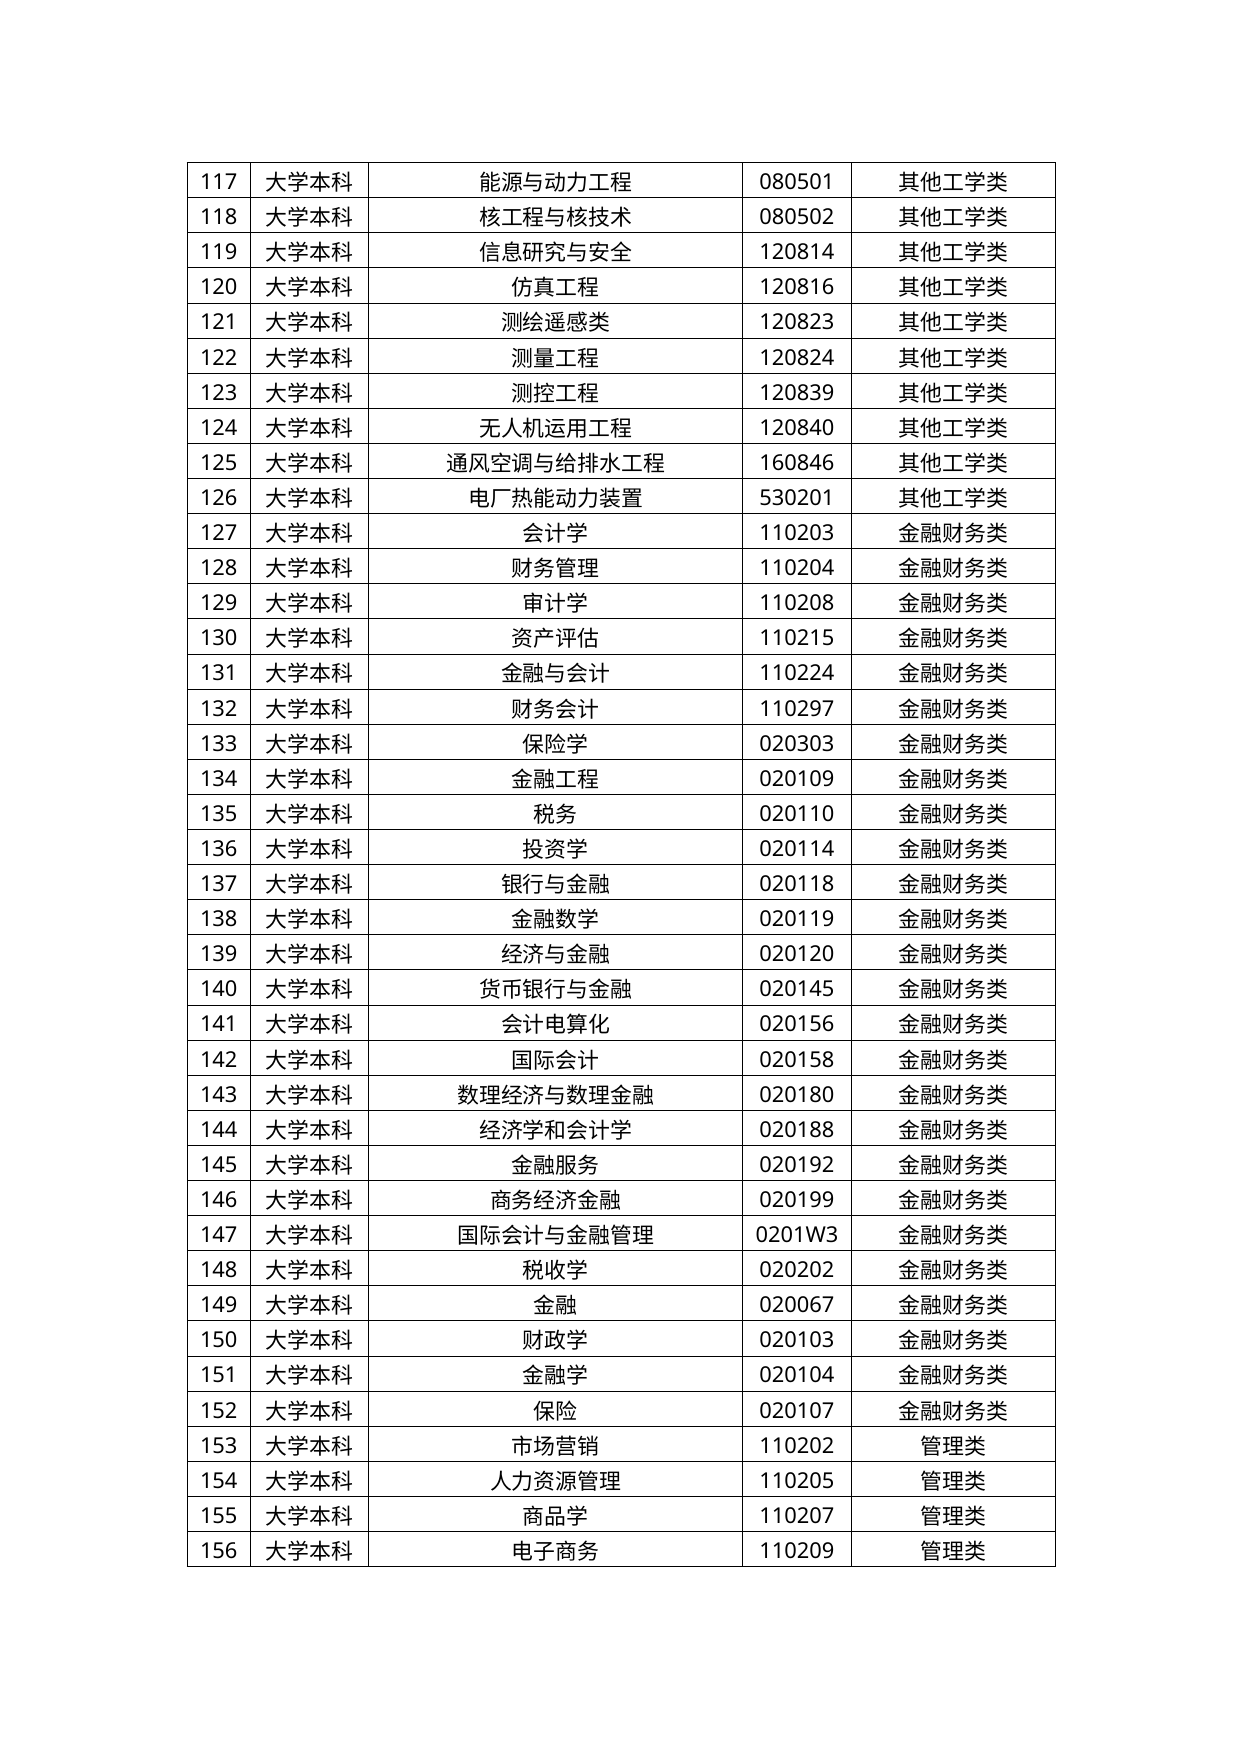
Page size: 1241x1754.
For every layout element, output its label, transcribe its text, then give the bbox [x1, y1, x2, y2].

table_cell 金融数学 [369, 900, 742, 934]
table_cell 大学本科 [251, 1497, 368, 1531]
table_cell 国际会计与金融管理 [369, 1216, 742, 1250]
table_cell 人力资源管理 [369, 1462, 742, 1496]
table_cell 131 [188, 655, 250, 688]
table_cell 税收学 [369, 1251, 742, 1285]
table_cell 151 [188, 1357, 250, 1391]
table_cell 金融与会计 [369, 655, 742, 688]
table_cell 管理类 [852, 1497, 1055, 1531]
table_cell 金融 [369, 1286, 742, 1320]
table_cell 保险学 [369, 725, 742, 759]
table_cell 大学本科 [251, 514, 368, 548]
table_cell 金融财务类 [852, 690, 1055, 724]
table_cell 大学本科 [251, 479, 368, 513]
table_cell 148 [188, 1251, 250, 1285]
table_cell 140 [188, 970, 250, 1004]
table_cell 金融财务类 [852, 1006, 1055, 1039]
table_cell 147 [188, 1216, 250, 1250]
table_cell 测量工程 [369, 339, 742, 373]
table_cell 122 [188, 339, 250, 373]
table_cell 126 [188, 479, 250, 513]
table_cell 管理类 [852, 1532, 1055, 1566]
table_cell 110224 [743, 655, 851, 688]
table_cell 152 [188, 1392, 250, 1426]
table_cell 资产评估 [369, 619, 742, 653]
table_cell 大学本科 [251, 1462, 368, 1496]
table_cell 141 [188, 1006, 250, 1039]
table_cell 金融财务类 [852, 1357, 1055, 1391]
table_cell 138 [188, 900, 250, 934]
table_cell 大学本科 [251, 1357, 368, 1391]
table_cell 大学本科 [251, 900, 368, 934]
table_cell 金融财务类 [852, 1321, 1055, 1356]
table_cell 020120 [743, 935, 851, 969]
table_cell 155 [188, 1497, 250, 1531]
table_cell 电厂热能动力装置 [369, 479, 742, 513]
table_cell 120839 [743, 374, 851, 408]
table_cell 市场营销 [369, 1427, 742, 1461]
table_cell 审计学 [369, 584, 742, 618]
table_cell 大学本科 [251, 865, 368, 899]
table_cell 020114 [743, 830, 851, 864]
table_cell 110202 [743, 1427, 851, 1461]
table_cell 大学本科 [251, 444, 368, 478]
table_cell 核工程与核技术 [369, 198, 742, 232]
table_cell 110215 [743, 619, 851, 653]
table_cell 020145 [743, 970, 851, 1004]
table_cell 120824 [743, 339, 851, 373]
table_cell 大学本科 [251, 1076, 368, 1110]
table_cell 120823 [743, 304, 851, 337]
table_cell 0201W3 [743, 1216, 851, 1250]
table_cell 大学本科 [251, 1321, 368, 1356]
table_cell 大学本科 [251, 1041, 368, 1075]
table_cell 金融财务类 [852, 935, 1055, 969]
table_cell 135 [188, 795, 250, 829]
table_cell 无人机运用工程 [369, 409, 742, 443]
table_cell 财务管理 [369, 549, 742, 583]
table_cell 大学本科 [251, 374, 368, 408]
table_cell 020192 [743, 1146, 851, 1180]
table_cell 其他工学类 [852, 444, 1055, 478]
table_cell 大学本科 [251, 1216, 368, 1250]
table_cell 124 [188, 409, 250, 443]
table_cell 120840 [743, 409, 851, 443]
table_cell 大学本科 [251, 970, 368, 1004]
table_cell 金融财务类 [852, 830, 1055, 864]
table_cell 120814 [743, 233, 851, 267]
table_cell 财务会计 [369, 690, 742, 724]
table_cell 金融财务类 [852, 1146, 1055, 1180]
table_cell 020156 [743, 1006, 851, 1039]
table_cell 145 [188, 1146, 250, 1180]
table_cell 020202 [743, 1251, 851, 1285]
table_cell 管理类 [852, 1427, 1055, 1461]
table_cell 080502 [743, 198, 851, 232]
table_cell 大学本科 [251, 760, 368, 794]
table_cell 146 [188, 1181, 250, 1215]
table_cell 财政学 [369, 1321, 742, 1356]
table_cell 020303 [743, 725, 851, 759]
table_cell 110204 [743, 549, 851, 583]
table_cell 020110 [743, 795, 851, 829]
table_cell 大学本科 [251, 655, 368, 688]
table_cell 130 [188, 619, 250, 653]
table_cell 金融学 [369, 1357, 742, 1391]
table_cell 大学本科 [251, 198, 368, 232]
table_cell 110297 [743, 690, 851, 724]
table_cell 133 [188, 725, 250, 759]
table_cell 投资学 [369, 830, 742, 864]
table_cell 大学本科 [251, 1532, 368, 1566]
table_cell 金融财务类 [852, 1041, 1055, 1075]
table_cell 大学本科 [251, 725, 368, 759]
table_cell 金融财务类 [852, 1392, 1055, 1426]
table_cell 020158 [743, 1041, 851, 1075]
table_cell 金融财务类 [852, 900, 1055, 934]
table_cell 大学本科 [251, 549, 368, 583]
table_cell 金融财务类 [852, 795, 1055, 829]
table_cell 金融财务类 [852, 865, 1055, 899]
table_cell 大学本科 [251, 935, 368, 969]
table_cell 电子商务 [369, 1532, 742, 1566]
table_cell 大学本科 [251, 304, 368, 337]
table_cell 其他工学类 [852, 233, 1055, 267]
table_cell 经济与金融 [369, 935, 742, 969]
table_cell 125 [188, 444, 250, 478]
table_cell 128 [188, 549, 250, 583]
table_cell 会计电算化 [369, 1006, 742, 1039]
table_cell 110208 [743, 584, 851, 618]
table_cell 020107 [743, 1392, 851, 1426]
table_cell 132 [188, 690, 250, 724]
table_cell 020119 [743, 900, 851, 934]
table_cell 其他工学类 [852, 479, 1055, 513]
table_cell 020067 [743, 1286, 851, 1320]
table_cell 能源与动力工程 [369, 163, 742, 197]
table_cell 通风空调与给排水工程 [369, 444, 742, 478]
table_cell 020109 [743, 760, 851, 794]
table_cell 仿真工程 [369, 268, 742, 302]
table_cell 大学本科 [251, 830, 368, 864]
table_cell 测绘遥感类 [369, 304, 742, 337]
table_cell 020199 [743, 1181, 851, 1215]
table_cell 经济学和会计学 [369, 1111, 742, 1145]
table_cell 金融财务类 [852, 1076, 1055, 1110]
table_cell 大学本科 [251, 268, 368, 302]
table_cell 144 [188, 1111, 250, 1145]
table_cell 156 [188, 1532, 250, 1566]
table_cell 金融财务类 [852, 549, 1055, 583]
table_cell 110207 [743, 1497, 851, 1531]
table_cell 110209 [743, 1532, 851, 1566]
table_cell 020104 [743, 1357, 851, 1391]
table_cell 大学本科 [251, 690, 368, 724]
table_cell 136 [188, 830, 250, 864]
table_cell 080501 [743, 163, 851, 197]
table_cell 金融财务类 [852, 1181, 1055, 1215]
table_cell 117 [188, 163, 250, 197]
table_cell 153 [188, 1427, 250, 1461]
table_cell 其他工学类 [852, 304, 1055, 337]
table_cell 国际会计 [369, 1041, 742, 1075]
table_cell 149 [188, 1286, 250, 1320]
table_cell 137 [188, 865, 250, 899]
table_cell 大学本科 [251, 409, 368, 443]
table_cell 测控工程 [369, 374, 742, 408]
table_cell 金融财务类 [852, 619, 1055, 653]
table_cell 121 [188, 304, 250, 337]
table_cell 120 [188, 268, 250, 302]
table_cell 银行与金融 [369, 865, 742, 899]
table_cell 金融财务类 [852, 725, 1055, 759]
table_cell 119 [188, 233, 250, 267]
table_cell 020180 [743, 1076, 851, 1110]
table_cell 139 [188, 935, 250, 969]
table_cell 会计学 [369, 514, 742, 548]
table_cell 其他工学类 [852, 163, 1055, 197]
table_cell 大学本科 [251, 1111, 368, 1145]
table_cell 大学本科 [251, 795, 368, 829]
table_cell 大学本科 [251, 1251, 368, 1285]
table_cell 大学本科 [251, 163, 368, 197]
table_cell 税务 [369, 795, 742, 829]
table_cell 其他工学类 [852, 339, 1055, 373]
table_cell 129 [188, 584, 250, 618]
table_cell 其他工学类 [852, 374, 1055, 408]
table_cell 143 [188, 1076, 250, 1110]
table_cell 其他工学类 [852, 198, 1055, 232]
table_cell 020188 [743, 1111, 851, 1145]
table_cell 大学本科 [251, 233, 368, 267]
table_cell 货币银行与金融 [369, 970, 742, 1004]
table_cell 150 [188, 1321, 250, 1356]
table_cell 大学本科 [251, 619, 368, 653]
table_cell 大学本科 [251, 1181, 368, 1215]
table_cell 142 [188, 1041, 250, 1075]
table_cell 大学本科 [251, 1392, 368, 1426]
table_cell 其他工学类 [852, 409, 1055, 443]
table_cell 大学本科 [251, 1006, 368, 1039]
table_cell 大学本科 [251, 1146, 368, 1180]
table_cell 金融财务类 [852, 760, 1055, 794]
table_cell 商品学 [369, 1497, 742, 1531]
table_cell 160846 [743, 444, 851, 478]
table_cell 123 [188, 374, 250, 408]
table_cell 金融工程 [369, 760, 742, 794]
table_cell 127 [188, 514, 250, 548]
table_cell 数理经济与数理金融 [369, 1076, 742, 1110]
table_cell 大学本科 [251, 584, 368, 618]
table_cell 110203 [743, 514, 851, 548]
table_cell 134 [188, 760, 250, 794]
table_cell 金融财务类 [852, 1216, 1055, 1250]
table_cell 金融财务类 [852, 970, 1055, 1004]
table_cell 大学本科 [251, 1427, 368, 1461]
table_cell 金融财务类 [852, 1111, 1055, 1145]
table_cell 020118 [743, 865, 851, 899]
table_cell 金融财务类 [852, 584, 1055, 618]
table_cell 530201 [743, 479, 851, 513]
table_cell 其他工学类 [852, 268, 1055, 302]
table_cell 120816 [743, 268, 851, 302]
table_cell 大学本科 [251, 339, 368, 373]
table_cell 商务经济金融 [369, 1181, 742, 1215]
table_cell 金融财务类 [852, 655, 1055, 688]
table_cell 金融服务 [369, 1146, 742, 1180]
table_cell 020103 [743, 1321, 851, 1356]
table_cell 金融财务类 [852, 1251, 1055, 1285]
table_cell 保险 [369, 1392, 742, 1426]
table_cell 信息研究与安全 [369, 233, 742, 267]
table_cell 大学本科 [251, 1286, 368, 1320]
table_cell 金融财务类 [852, 514, 1055, 548]
table_cell 118 [188, 198, 250, 232]
table_cell 110205 [743, 1462, 851, 1496]
table_cell 154 [188, 1462, 250, 1496]
table_cell 管理类 [852, 1462, 1055, 1496]
table_cell 金融财务类 [852, 1286, 1055, 1320]
